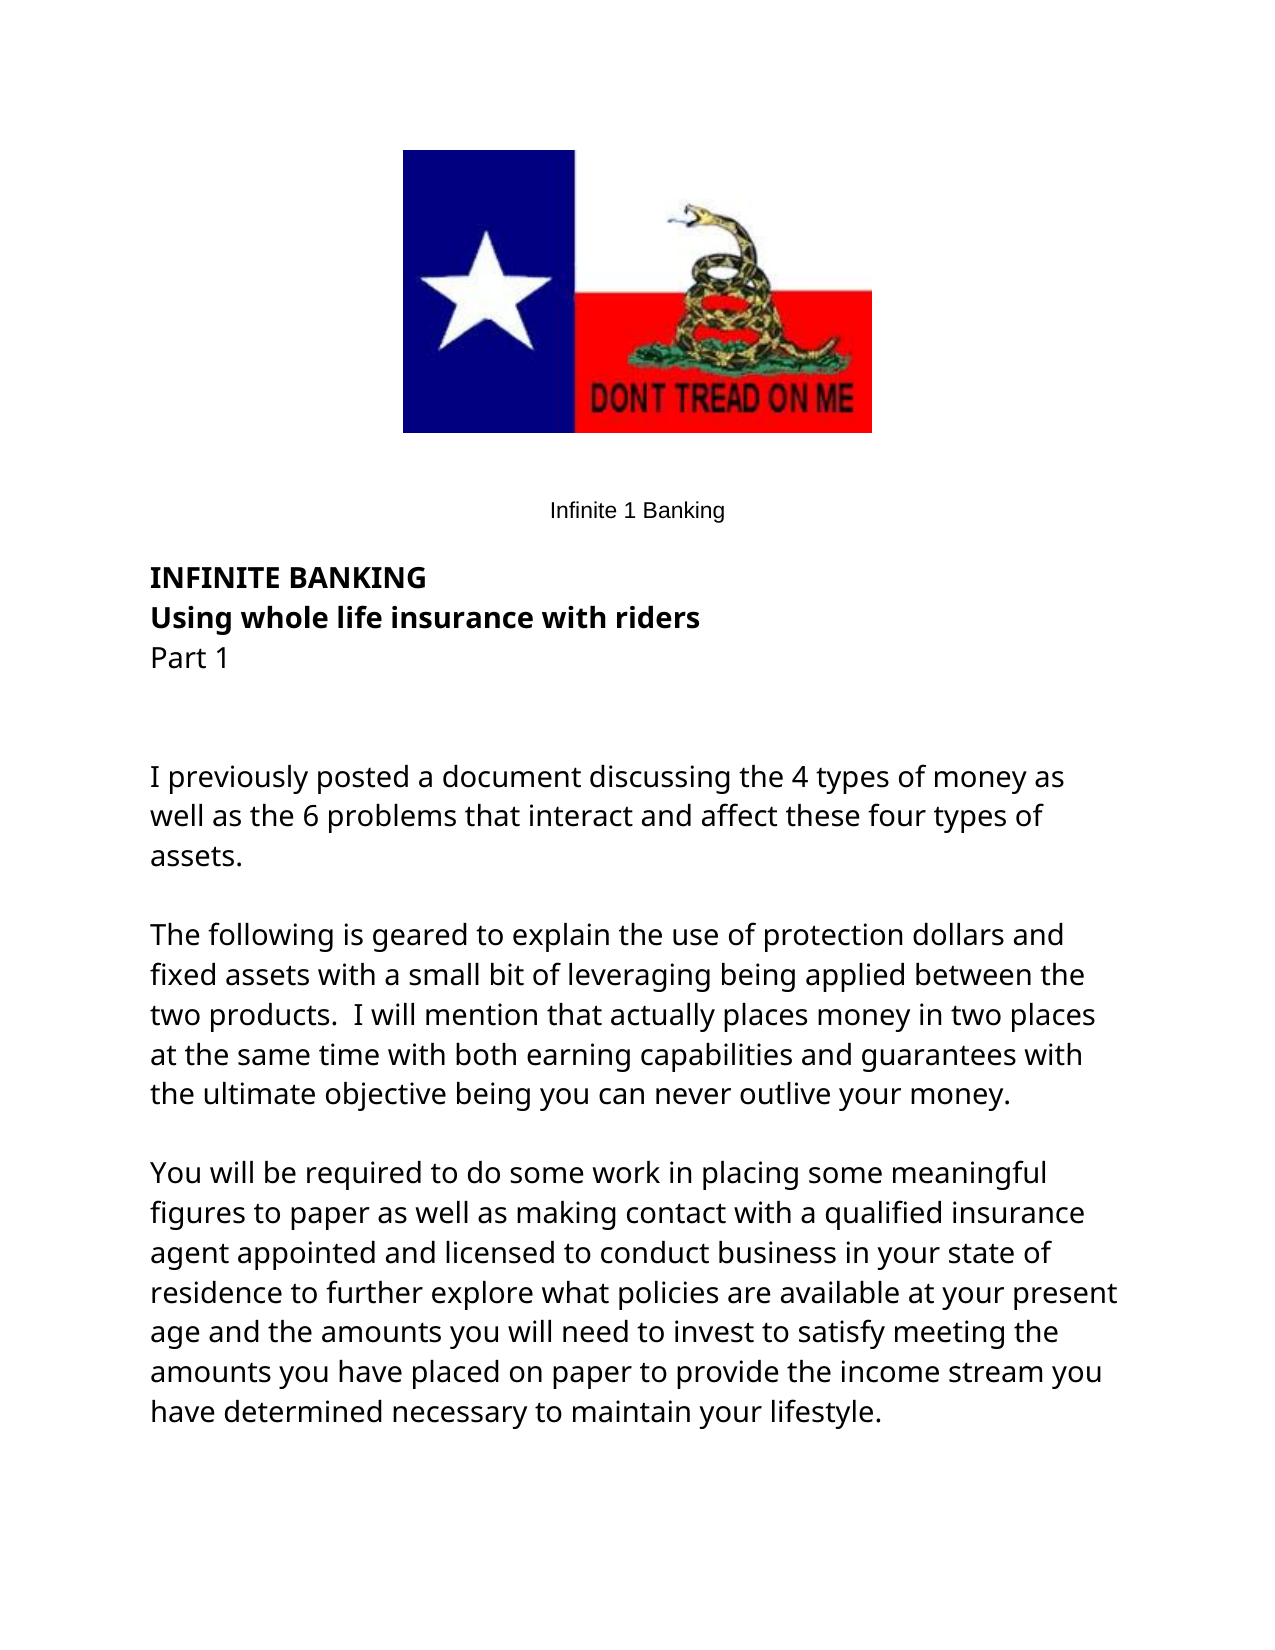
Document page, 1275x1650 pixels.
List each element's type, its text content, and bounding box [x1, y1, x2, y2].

text The following is geared to explain the use of protection dollars and fixed assets with a small bit of leveraging being applied between the two products. I will mention that actually places money in two places at the same time with both earning capabilities and guarantees with the ultimate objective being you can never outlive your money. [150, 915, 1125, 1113]
text Using whole life insurance with riders [150, 597, 1125, 637]
text Infinite 1 Banking [150, 497, 1125, 523]
text Part 1 [150, 637, 1125, 677]
text You will be required to do some work in placing some meaningful figures to paper as well as making contact with a qualified insurance agent appointed and licensed to conduct business in your state of residence to further explore what policies are available at your present age and the amounts you will need to invest to satisfy meeting the amounts you have placed on paper to provide the income stream you have determined necessary to maintain your lifestyle. [150, 1153, 1125, 1431]
picture [403, 150, 872, 433]
text I previously posted a document discussing the 4 types of money as well as the 6 problems that interact and affect these four types of assets. [150, 756, 1125, 875]
text INFINITE BANKING [150, 557, 1125, 597]
